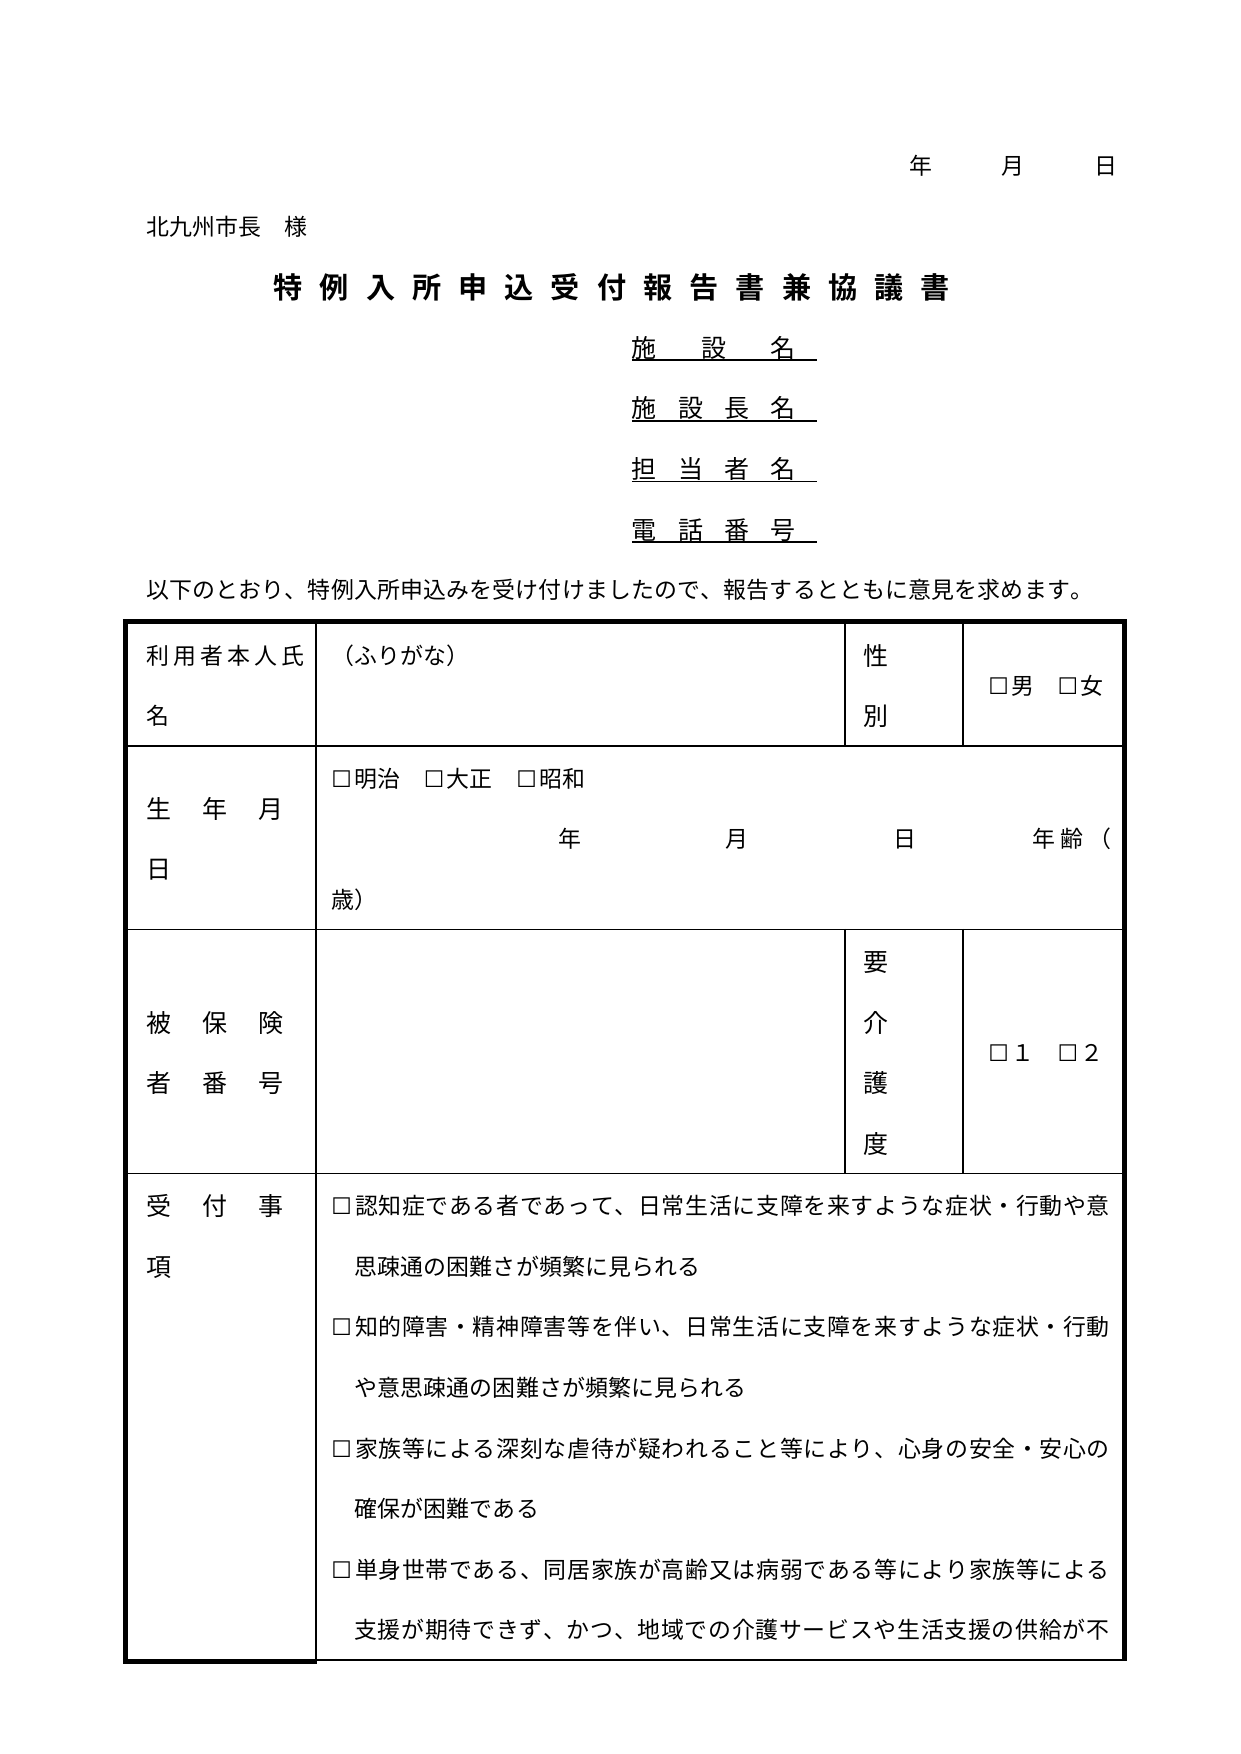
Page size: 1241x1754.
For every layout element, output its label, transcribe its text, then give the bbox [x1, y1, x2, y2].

table_cell １ ２ [964, 930, 1122, 1173]
text 施 設 名 [123, 316, 1117, 377]
text 電話番号 [123, 498, 1117, 559]
table_header （ふりがな） [317, 624, 844, 745]
table_cell 要介護度 [846, 930, 962, 1173]
text 特例入所申込受付報告書兼協議書 [123, 256, 1117, 316]
table_cell 明治 大正 昭和 年 月 日 年齢（ 歳） [317, 747, 1122, 929]
table_header 利用者本人氏名 [128, 624, 315, 745]
table_header 性 別 [846, 624, 962, 745]
table_cell 被保険者番号 [128, 930, 315, 1173]
text 年 月 日 [123, 134, 1117, 195]
table_cell [317, 930, 844, 1173]
text 北九州市長 様 [123, 195, 1117, 256]
table_cell 生年月日 [128, 747, 315, 929]
text 担当者名 [123, 437, 1117, 498]
table_cell 受付事項 [128, 1174, 315, 1659]
text 施設長名 [123, 377, 1117, 437]
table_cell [317, 1174, 1122, 1659]
text 以下のとおり、特例入所申込みを受け付けましたので、報告するとともに意見を求めます。 [123, 559, 1117, 619]
table_header 男 女 [964, 624, 1122, 745]
